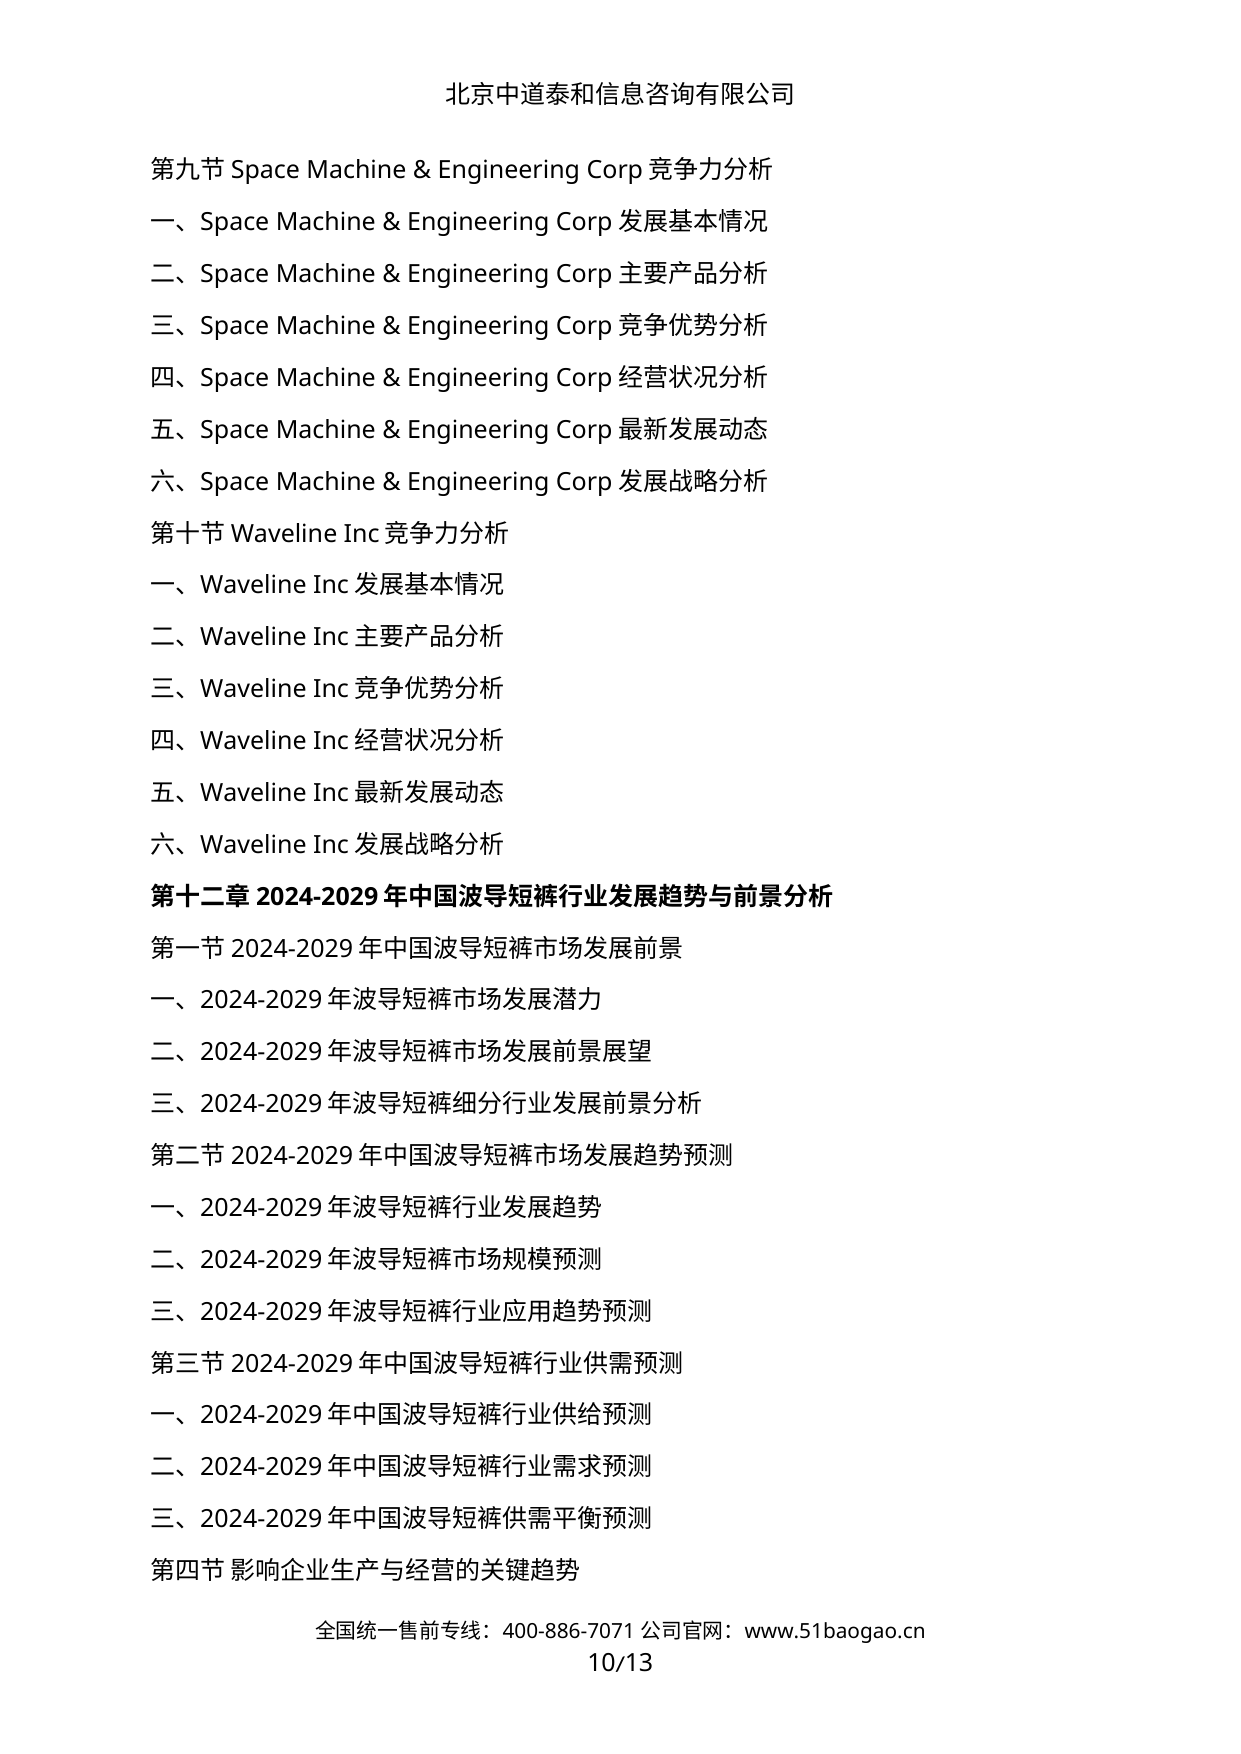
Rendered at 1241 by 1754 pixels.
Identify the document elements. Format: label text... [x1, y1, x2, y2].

text 二、2024-2029年中国波导短裤行业需求预测 [150, 1447, 1090, 1483]
text 第二节 2024-2029年中国波导短裤市场发展趋势预测 [150, 1136, 1090, 1172]
text 五、Waveline Inc最新发展动态 [150, 772, 1090, 809]
text 三、2024-2029年波导短裤行业应用趋势预测 [150, 1291, 1090, 1327]
text 第十节 Waveline Inc竞争力分析 [150, 513, 1090, 549]
text 第三节 2024-2029年中国波导短裤行业供需预测 [150, 1343, 1090, 1379]
text 三、Space Machine & Engineering Corp竞争优势分析 [150, 306, 1090, 342]
text 二、Waveline Inc主要产品分析 [150, 617, 1090, 653]
text 一、Space Machine & Engineering Corp发展基本情况 [150, 202, 1090, 238]
text 第一节 2024-2029年中国波导短裤市场发展前景 [150, 928, 1090, 964]
text 二、2024-2029年波导短裤市场发展前景展望 [150, 1032, 1090, 1068]
text 第九节 Space Machine & Engineering Corp竞争力分析 [150, 150, 1090, 186]
text 二、Space Machine & Engineering Corp主要产品分析 [150, 254, 1090, 290]
text 第四节 影响企业生产与经营的关键趋势 [150, 1551, 1090, 1587]
text 三、2024-2029年中国波导短裤供需平衡预测 [150, 1499, 1090, 1535]
text 一、2024-2029年中国波导短裤行业供给预测 [150, 1395, 1090, 1431]
text 第十二章 2024-2029年中国波导短裤行业发展趋势与前景分析 [150, 876, 1090, 912]
text 二、2024-2029年波导短裤市场规模预测 [150, 1239, 1090, 1276]
text 一、2024-2029年波导短裤行业发展趋势 [150, 1187, 1090, 1224]
text 六、Waveline Inc发展战略分析 [150, 824, 1090, 861]
text 四、Waveline Inc经营状况分析 [150, 721, 1090, 757]
text 一、Waveline Inc发展基本情况 [150, 565, 1090, 601]
text 五、Space Machine & Engineering Corp最新发展动态 [150, 409, 1090, 446]
text 一、2024-2029年波导短裤市场发展潜力 [150, 980, 1090, 1016]
text 三、2024-2029年波导短裤细分行业发展前景分析 [150, 1084, 1090, 1120]
text 三、Waveline Inc竞争优势分析 [150, 669, 1090, 705]
text 六、Space Machine & Engineering Corp发展战略分析 [150, 461, 1090, 497]
text 四、Space Machine & Engineering Corp经营状况分析 [150, 357, 1090, 394]
